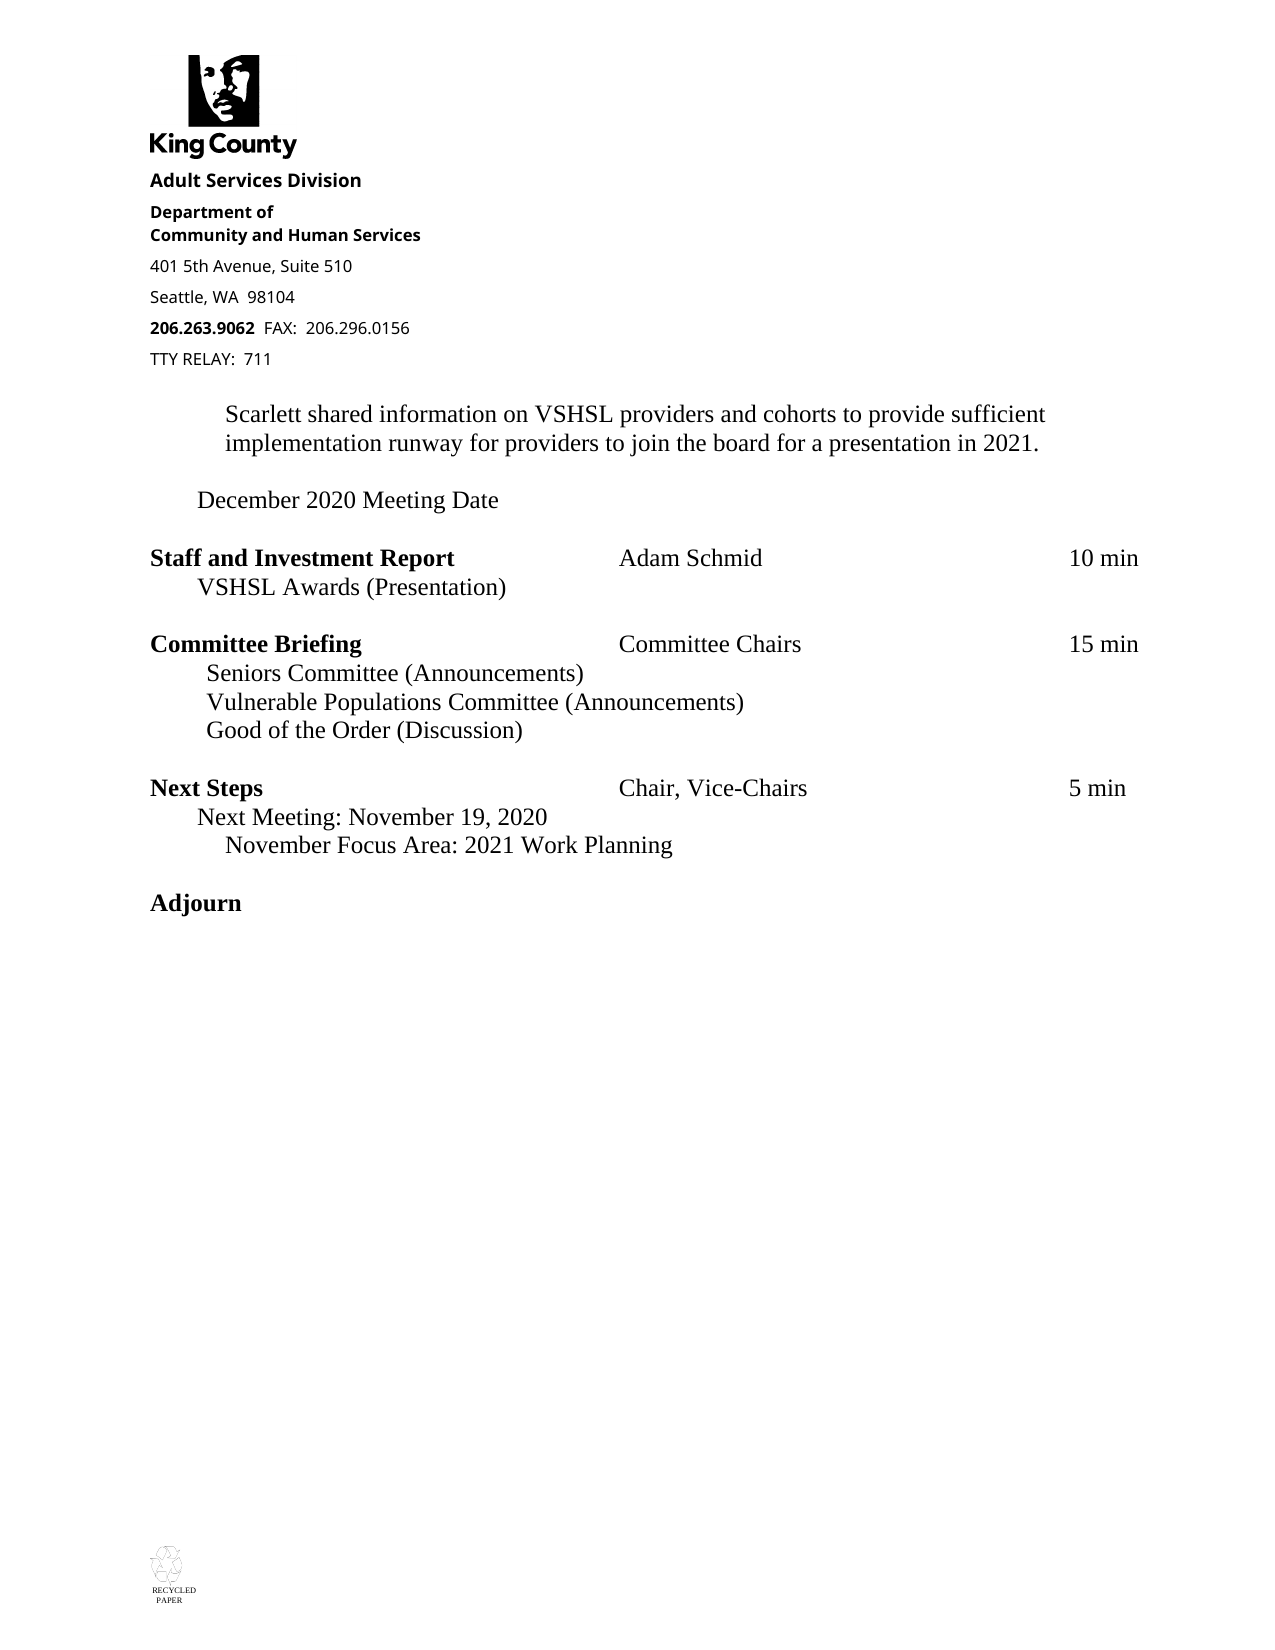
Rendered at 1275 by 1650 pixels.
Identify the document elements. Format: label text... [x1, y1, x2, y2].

text Good of the Order (Discussion) [150, 715, 1172, 773]
text Committee Briefing Committee Chairs 15 min [150, 629, 1172, 658]
text Next Steps Chair, Vice-Chairs 5 min [150, 773, 1172, 802]
text Seniors Committee (Announcements) [150, 658, 1172, 687]
text December 2020 Meeting Date [197, 457, 1172, 514]
text November Focus Area: 2021 Work Planning [150, 830, 1172, 888]
text Scarlett shared information on VSHSL providers and cohorts to provide sufficient implementation runway for providers to join the board for a presentation in 2021. [225, 399, 1172, 457]
picture [150, 55, 297, 159]
text Staff and Investment Report Adam Schmid 10 min [150, 514, 1172, 572]
text Vulnerable Populations Committee (Announcements) [150, 687, 1172, 715]
text VSHSL Awards (Presentation) [197, 572, 1172, 600]
text Adjourn [150, 888, 1172, 917]
text Next Meeting: November 19, 2020 [150, 802, 1172, 830]
